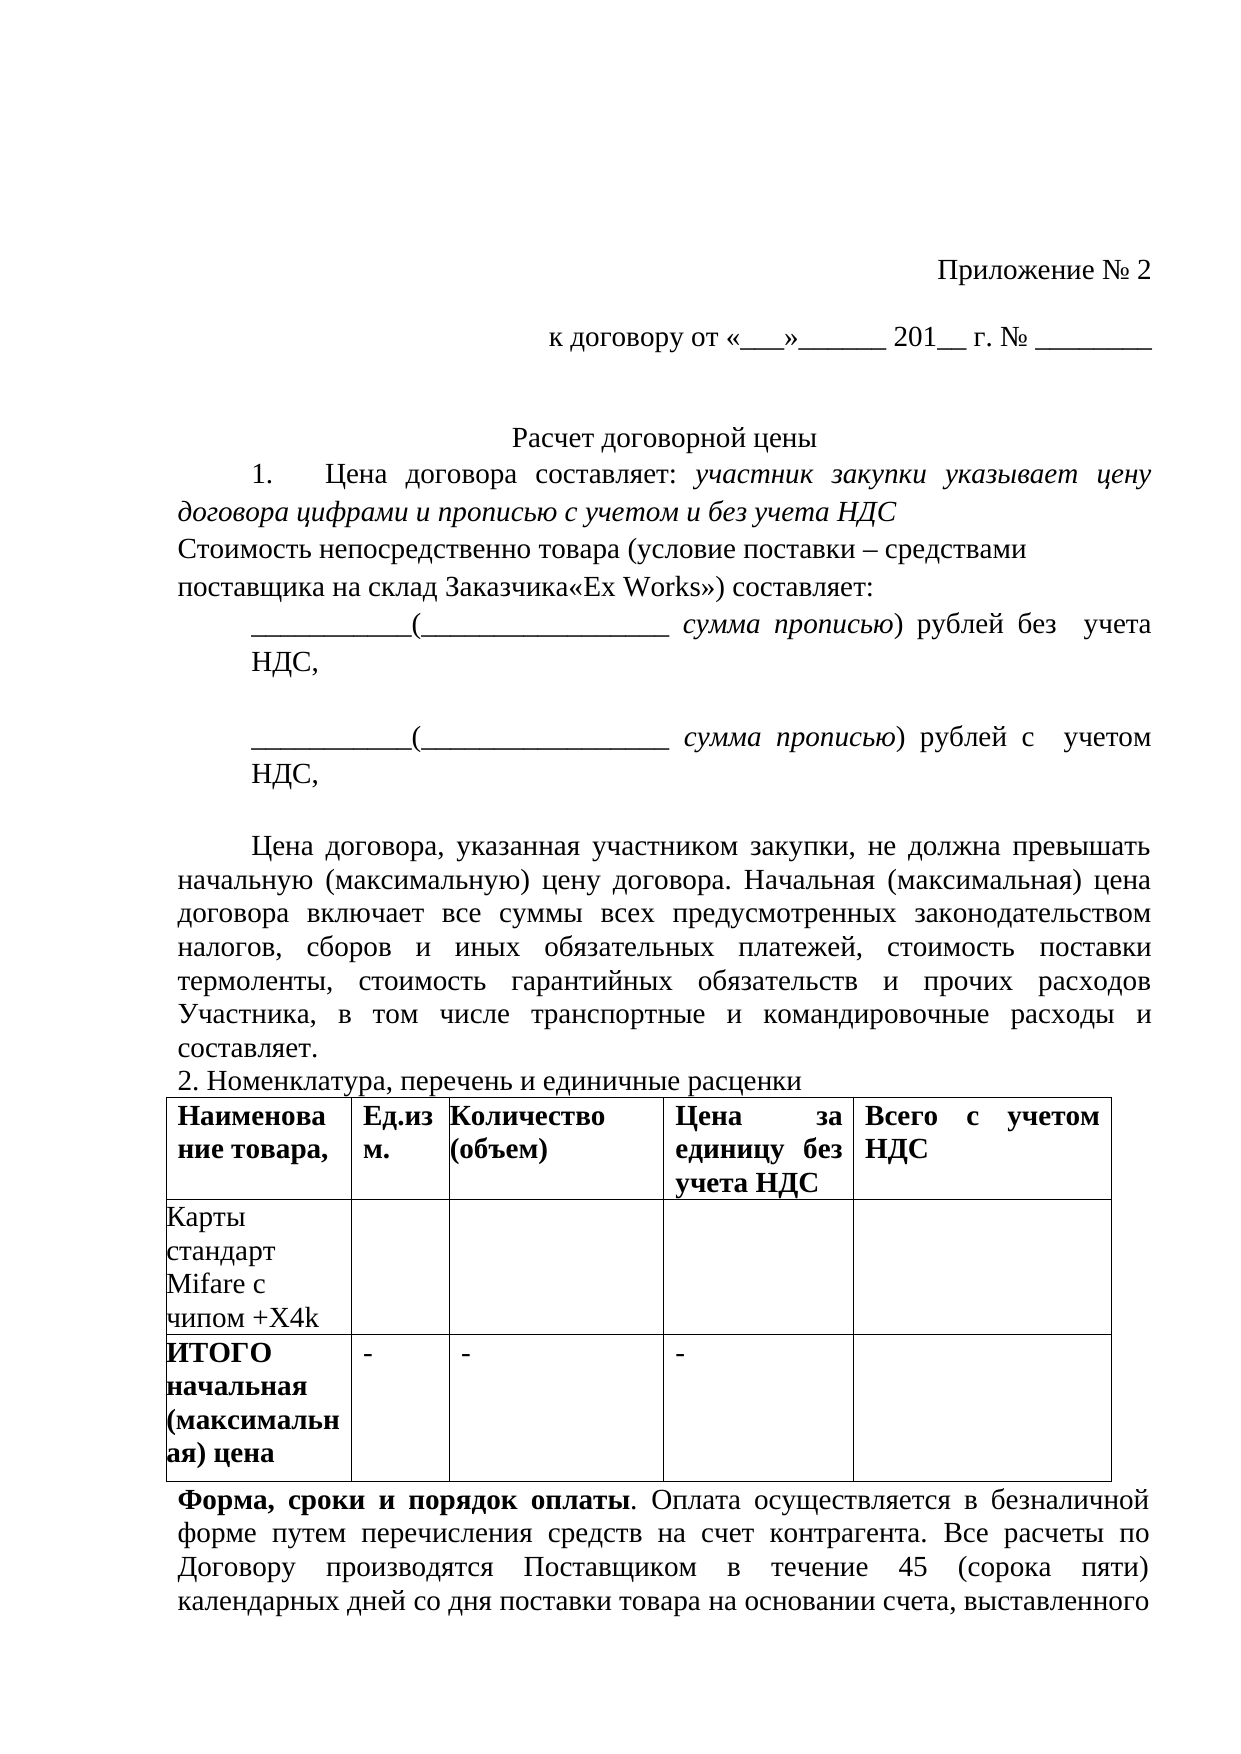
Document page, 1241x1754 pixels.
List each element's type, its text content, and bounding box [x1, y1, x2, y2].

text Стоимость непосредственно товара (условие поставки – средствами поставщика на склад Заказчика«Ex Works») составляет: [177, 528, 1152, 603]
table_cell [352, 1200, 449, 1334]
text Приложение № 2 [177, 252, 1152, 286]
table_header Количество (объем) [450, 1098, 663, 1198]
table_header Цена за единицу без учета НДС [664, 1098, 853, 1198]
text Расчет договорной цены [177, 420, 1152, 453]
table_header Всего с учетом НДС [854, 1098, 1111, 1198]
table_header Наименование товара, [167, 1098, 351, 1198]
table_cell [854, 1335, 1111, 1481]
table_cell [854, 1200, 1111, 1334]
text к договору от «___»______ 201__ г. № ________ [177, 319, 1152, 353]
table_cell [664, 1200, 853, 1334]
table_cell [450, 1200, 663, 1334]
list Цена договора составляет: участник закупки указывает цену договора цифрами и прописью с учетом и без учета НДС [177, 453, 1152, 528]
table_cell - [664, 1335, 853, 1481]
table_cell ИТОГО начальная (максимальная) цена [167, 1335, 351, 1481]
table_cell Карты стандарт Mifare с чипом +Х4k [167, 1200, 351, 1334]
table_header Ед.изм. [352, 1098, 449, 1198]
text ___________(_________________ сумма прописью) рублей с учетом НДС, [251, 716, 1152, 791]
table_cell - [450, 1335, 663, 1481]
table_cell - [352, 1335, 449, 1481]
text Цена договора, указанная участником закупки, не должна превышать начальную (максимальную) цену договора. Начальная (максимальная) цена договора включает все суммы всех предусмотренных законодательством налогов, сборов и иных обязательных платежей, стоимость поставки термоленты, стоимость гарантийных обязательств и прочих расходов Участника, в том числе транспортные и командировочные расходы и составляет. [177, 828, 1152, 1063]
text 2. Номенклатура, перечень и единичные расценки [177, 1063, 1152, 1097]
text ___________(_________________ сумма прописью) рублей без учета НДС, [251, 603, 1152, 678]
